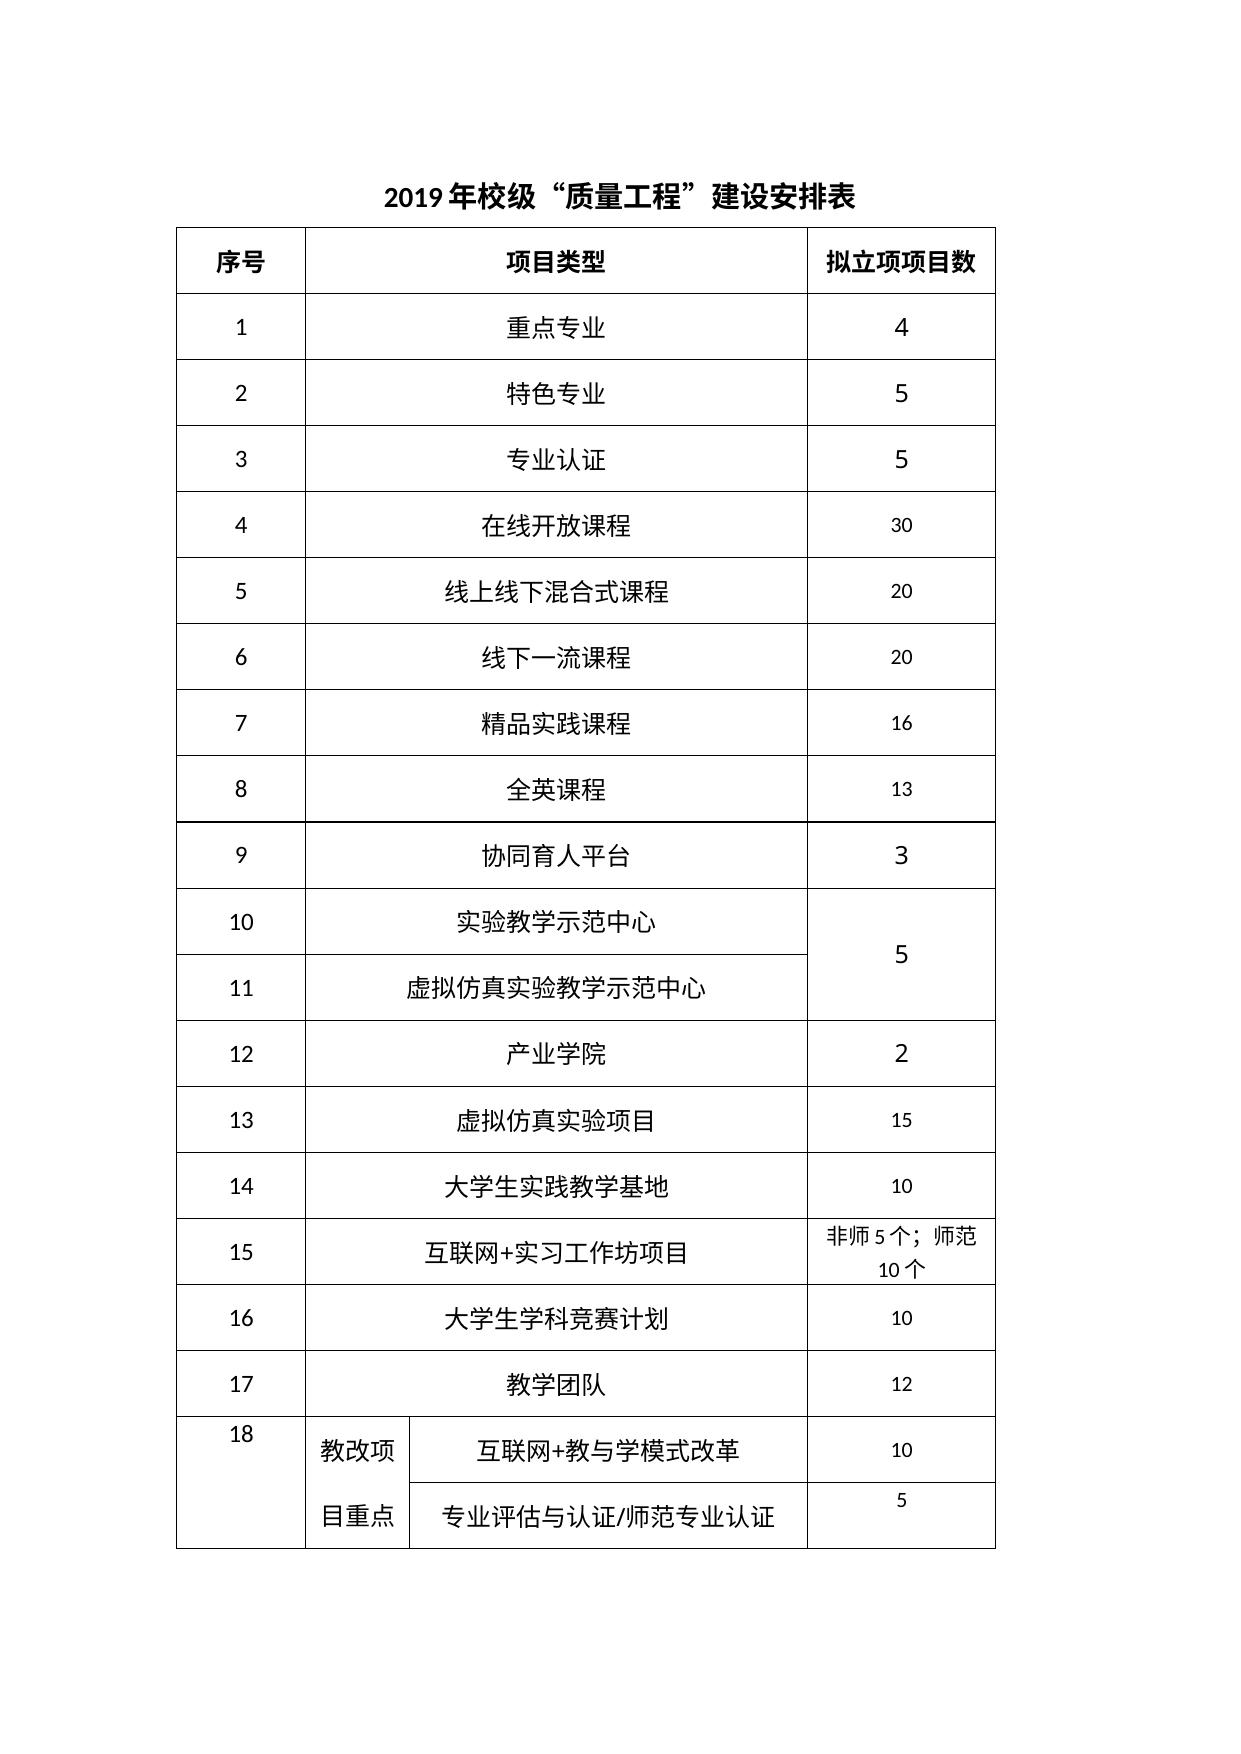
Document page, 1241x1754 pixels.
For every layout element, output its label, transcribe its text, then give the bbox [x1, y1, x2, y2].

table_cell 13 [808, 756, 995, 821]
table_cell 全英课程 [306, 756, 807, 821]
table_cell 20 [808, 624, 995, 689]
table_cell 11 [177, 955, 305, 1019]
table_cell 教改项目重点领域 [306, 1417, 409, 1548]
table_cell 大学生实践教学基地 [306, 1153, 807, 1218]
table_cell 10 [808, 1153, 995, 1218]
table_cell 5 [808, 360, 995, 425]
table_cell 5 [808, 426, 995, 491]
table_cell 13 [177, 1087, 305, 1152]
table_cell 3 [808, 823, 995, 887]
table_cell 20 [808, 558, 995, 623]
table_cell 5 [808, 1483, 995, 1548]
table_cell 线下一流课程 [306, 624, 807, 689]
table_cell 15 [808, 1087, 995, 1152]
table_cell 9 [177, 823, 305, 887]
table_cell 18 [177, 1417, 305, 1548]
table_cell 实验教学示范中心 [306, 889, 807, 953]
table_cell 虚拟仿真实验项目 [306, 1087, 807, 1152]
table_cell 专业评估与认证/师范专业认证 [410, 1483, 807, 1548]
table_cell 14 [177, 1153, 305, 1218]
table_cell 10 [808, 1285, 995, 1350]
table_cell 10 [808, 1417, 995, 1482]
text 2019年校级“质量工程”建设安排表 [187, 162, 1053, 227]
table_header 拟立项项目数 [808, 228, 995, 293]
table_cell 17 [177, 1351, 305, 1416]
table_cell 产业学院 [306, 1021, 807, 1086]
table_cell 3 [177, 426, 305, 491]
table_cell 7 [177, 690, 305, 755]
table_cell 2 [808, 1021, 995, 1086]
table_cell 协同育人平台 [306, 823, 807, 887]
table_cell 8 [177, 756, 305, 821]
table_cell 5 [177, 558, 305, 623]
table_cell 互联网+实习工作坊项目 [306, 1219, 807, 1284]
table_cell 非师5个；师范10个 [808, 1219, 995, 1284]
table_cell 特色专业 [306, 360, 807, 425]
table_cell 大学生学科竞赛计划 [306, 1285, 807, 1350]
table_cell 16 [177, 1285, 305, 1350]
table_cell 10 [177, 889, 305, 953]
table_cell 1 [177, 294, 305, 359]
table_cell 在线开放课程 [306, 492, 807, 557]
table_header 序号 [177, 228, 305, 293]
table_cell 4 [177, 492, 305, 557]
table_cell 专业认证 [306, 426, 807, 491]
table_header 项目类型 [306, 228, 807, 293]
table_cell 5 [808, 889, 995, 1019]
table_cell 精品实践课程 [306, 690, 807, 755]
table_cell 16 [808, 690, 995, 755]
table_cell 12 [808, 1351, 995, 1416]
table_cell 虚拟仿真实验教学示范中心 [306, 955, 807, 1019]
table_cell 互联网+教与学模式改革 [410, 1417, 807, 1482]
table_cell 30 [808, 492, 995, 557]
table_cell 15 [177, 1219, 305, 1284]
table_cell 2 [177, 360, 305, 425]
table_cell 4 [808, 294, 995, 359]
table_cell 6 [177, 624, 305, 689]
table_cell 12 [177, 1021, 305, 1086]
table_cell 重点专业 [306, 294, 807, 359]
table_cell 线上线下混合式课程 [306, 558, 807, 623]
table_cell 教学团队 [306, 1351, 807, 1416]
